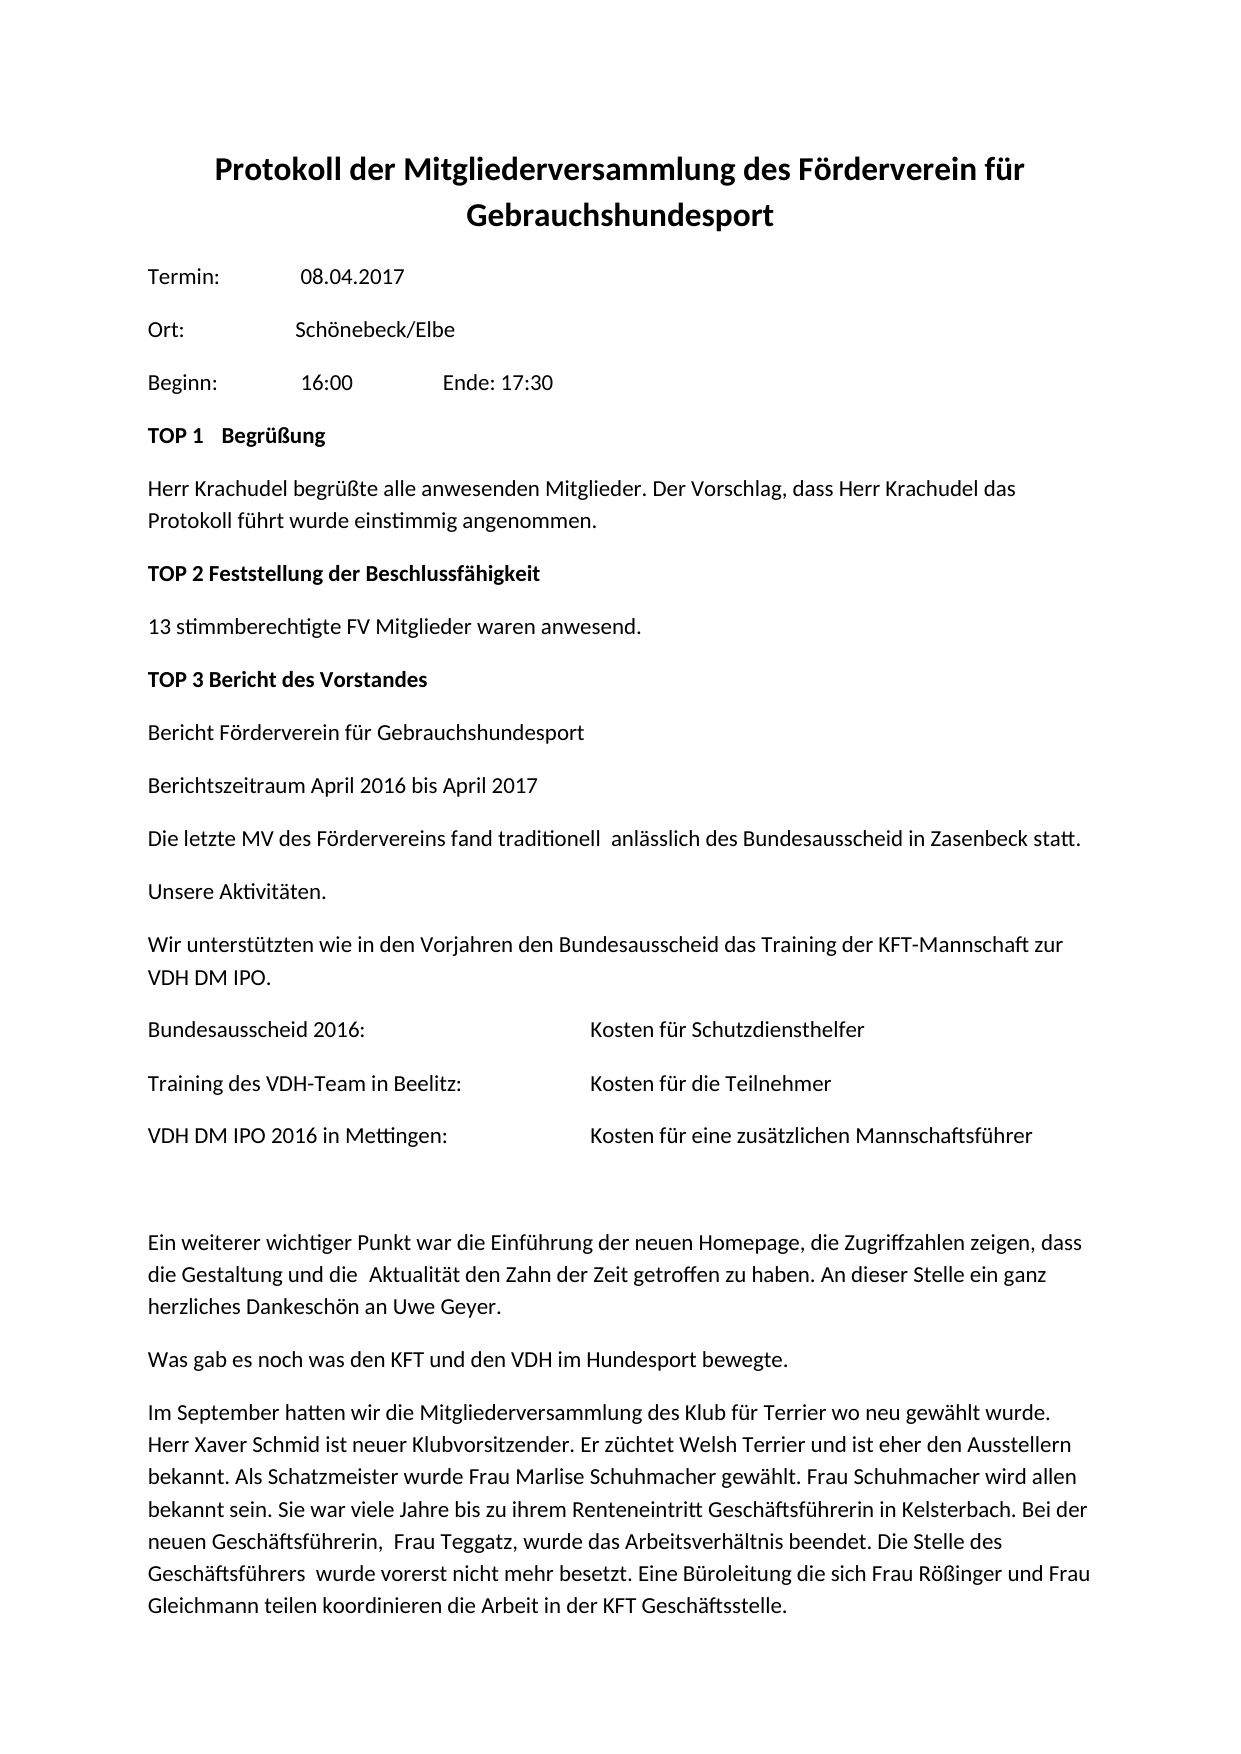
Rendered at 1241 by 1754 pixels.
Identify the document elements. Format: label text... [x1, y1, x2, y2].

text Bericht Förderverein für Gebrauchshundesport [148, 718, 1093, 746]
text Protokoll der Mitgliederversammlung des Förderverein für Gebrauchshundesport [148, 148, 1093, 235]
text TOP 3 Bericht des Vorstandes [148, 665, 1093, 693]
text Unsere Aktivitäten. [148, 877, 1093, 905]
text VDH DM IPO 2016 in Mettingen: Kosten für eine zusätzlichen Mannschaftsführer [148, 1122, 1093, 1150]
text Die letzte MV des Fördervereins fand traditionell anlässlich des Bundesausscheid in Zasenbeck statt. [148, 824, 1093, 852]
text Termin: 08.04.2017 [148, 262, 1093, 290]
text TOP 1 Begrüßung [148, 421, 1093, 449]
text Wir unterstützten wie in den Vorjahren den Bundesausscheid das Training der KFT-Mannschaft zur VDH DM IPO. [148, 930, 1093, 991]
text Training des VDH-Team in Beelitz: Kosten für die Teilnehmer [148, 1069, 1093, 1097]
text Herr Krachudel begrüßte alle anwesenden Mitglieder. Der Vorschlag, dass Herr Krachudel das Protokoll führt wurde einstimmig angenommen. [148, 474, 1093, 534]
text Ein weiterer wichtiger Punkt war die Einführung der neuen Homepage, die Zugriffzahlen zeigen, dass die Gestaltung und die Aktualität den Zahn der Zeit getroffen zu haben. An dieser Stelle ein ganz herzliches Dankeschön an Uwe Geyer. [148, 1228, 1093, 1320]
text TOP 2 Feststellung der Beschlussfähigkeit [148, 559, 1093, 587]
text Berichtszeitraum April 2016 bis April 2017 [148, 771, 1093, 799]
text 13 stimmberechtigte FV Mitglieder waren anwesend. [148, 612, 1093, 640]
text Bundesausscheid 2016: Kosten für Schutzdiensthelfer [148, 1016, 1093, 1044]
text Ort: Schönebeck/Elbe [148, 315, 1093, 343]
text Im September hatten wir die Mitgliederversammlung des Klub für Terrier wo neu gewählt wurde. Herr Xaver Schmid ist neuer Klubvorsitzender. Er züchtet Welsh Terrier und ist eher den Ausstellern bekannt. Als Schatzmeister wurde Frau Marlise Schuhmacher gewählt. Frau Schuhmacher wird allen bekannt sein. Sie war viele Jahre bis zu ihrem Renteneintritt Geschäftsführerin in Kelsterbach. Bei der neuen Geschäftsführerin, Frau Teggatz, wurde das Arbeitsverhältnis beendet. Die Stelle des Geschäftsführers wurde vorerst nicht mehr besetzt. Eine Büroleitung die sich Frau Rößinger und Frau Gleichmann teilen koordinieren die Arbeit in der KFT Geschäftsstelle. [148, 1398, 1093, 1619]
text Beginn: 16:00 Ende: 17:30 [148, 368, 1093, 396]
text Was gab es noch was den KFT und den VDH im Hundesport bewegte. [148, 1345, 1093, 1373]
